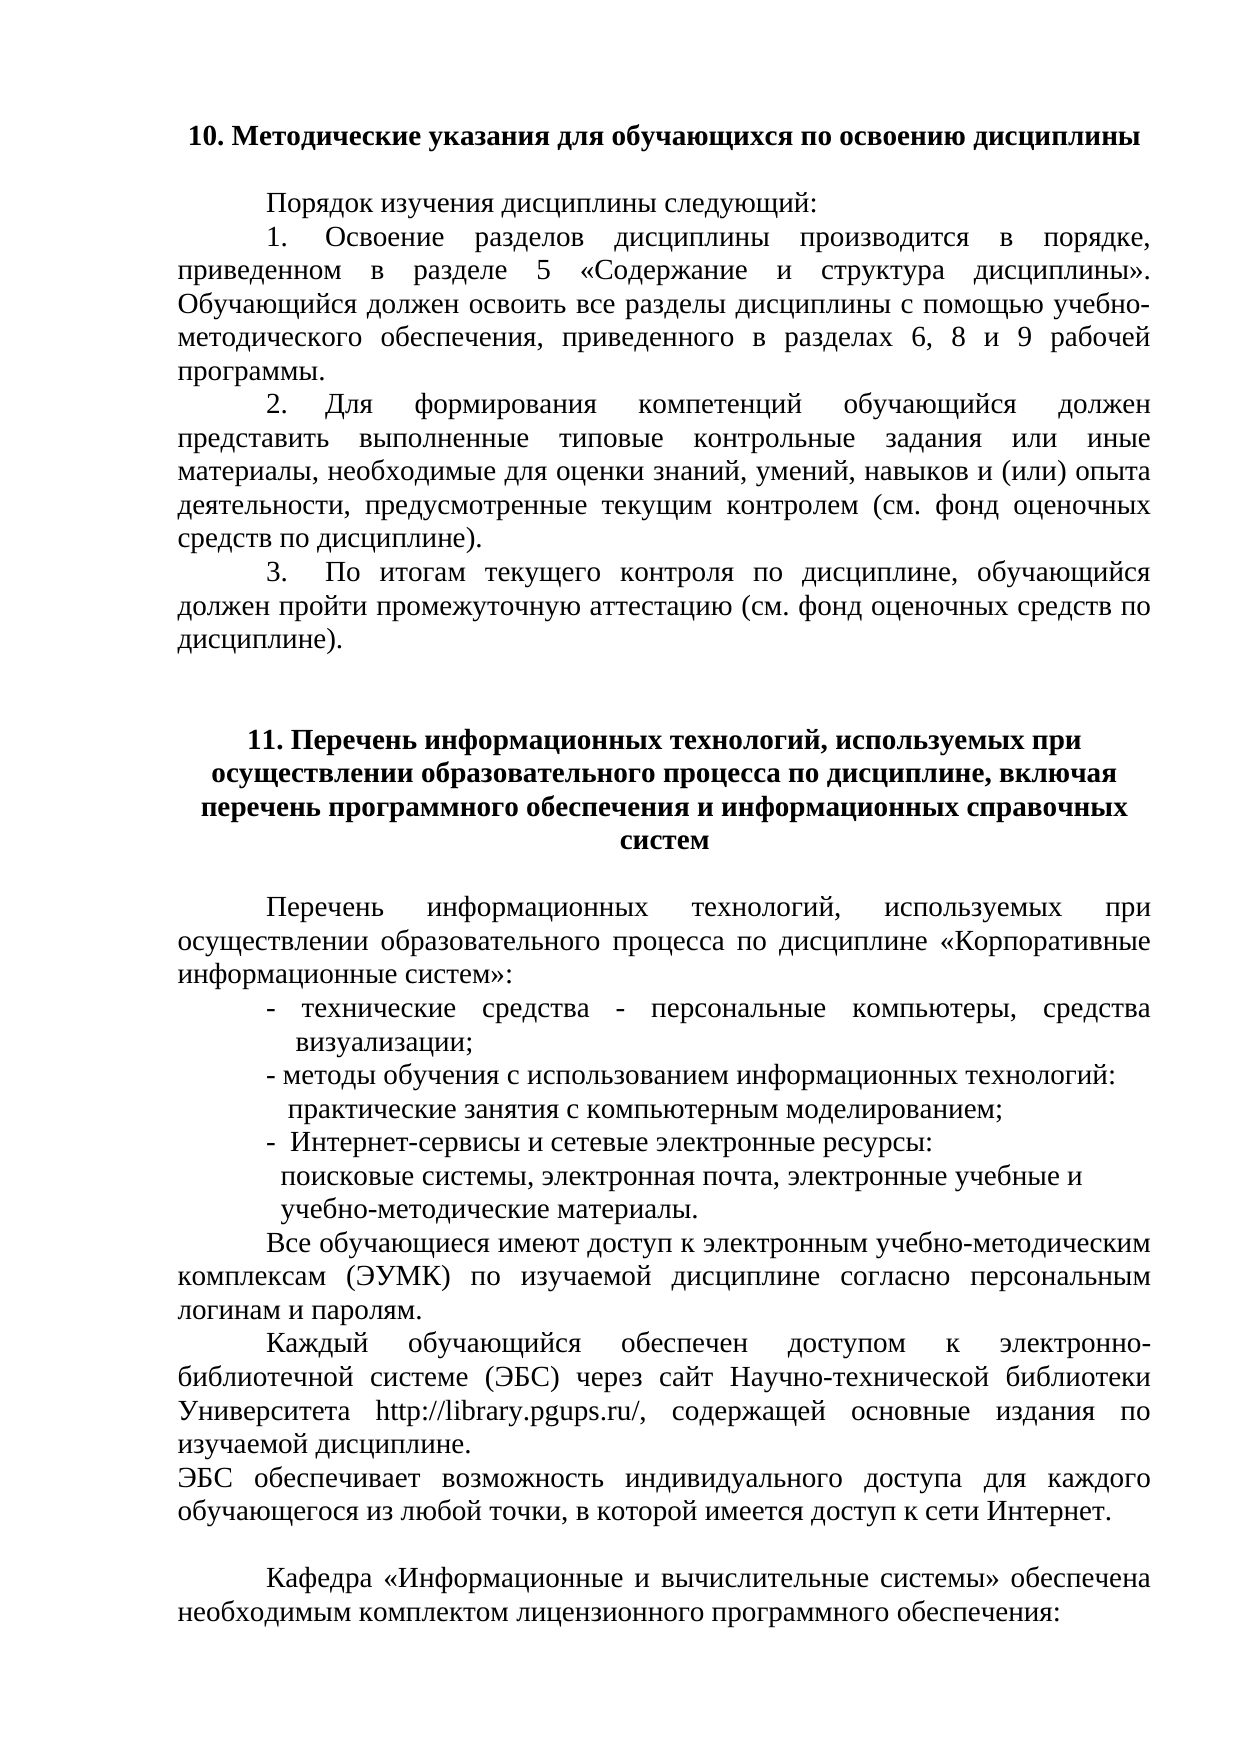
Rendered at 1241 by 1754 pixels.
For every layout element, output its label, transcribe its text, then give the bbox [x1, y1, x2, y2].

list Освоение разделов дисциплины производится в порядке, приведенном в разделе 5 «Содержание и структура дисциплины». Обучающийся должен освоить все разделы дисциплины с помощью учебно-методического обеспечения, приведенного в разделах 6, 8 и 9 рабочей программы. [177, 219, 1152, 386]
text Перечень информационных технологий, используемых при осуществлении образовательного процесса по дисциплине «Корпоративные информационные систем»: [177, 889, 1152, 990]
text 11. Перечень информационных технологий, используемых при осуществлении образовательного процесса по дисциплине, включая перечень программного обеспечения и информационных справочных систем [177, 722, 1152, 856]
text - технические средства - персональные компьютеры, средства визуализации; [266, 990, 1152, 1057]
text 10. Методические указания для обучающихся по освоению дисциплины [177, 118, 1152, 152]
text Каждый обучающийся обеспечен доступом к электронно-библиотечной системе (ЭБС) через сайт Научно-технической библиотеки Университета http://library.pgups.ru/, содержащей основные издания по изучаемой дисциплине. [177, 1326, 1152, 1460]
text поисковые системы, электронная почта, электронные учебные и [266, 1158, 1152, 1191]
text - методы обучения с использованием информационных технологий: [266, 1057, 1152, 1091]
text - Интернет-сервисы и сетевые электронные ресурсы: [266, 1124, 1152, 1158]
list По итогам текущего контроля по дисциплине, обучающийся должен пройти промежуточную аттестацию (см. фонд оценочных средств по дисциплине). [177, 554, 1152, 655]
text ЭБС обеспечивает возможность индивидуального доступа для каждого обучающегося из любой точки, в которой имеется доступ к сети Интернет. [177, 1460, 1152, 1527]
list Для формирования компетенций обучающийся должен представить выполненные типовые контрольные задания или иные материалы, необходимые для оценки знаний, умений, навыков и (или) опыта деятельности, предусмотренные текущим контролем (см. фонд оценочных средств по дисциплине). [177, 386, 1152, 554]
text Все обучающиеся имеют доступ к электронным учебно-методическим комплексам (ЭУМК) по изучаемой дисциплине согласно персональным логинам и паролям. [177, 1225, 1152, 1326]
text Кафедра «Информационные и вычислительные системы» обеспечена необходимым комплектом лицензионного программного обеспечения: [177, 1560, 1152, 1627]
text практические занятия с компьютерным моделированием; [266, 1091, 1152, 1124]
text учебно-методические материалы. [266, 1191, 1152, 1225]
text Порядок изучения дисциплины следующий: [177, 185, 1152, 219]
